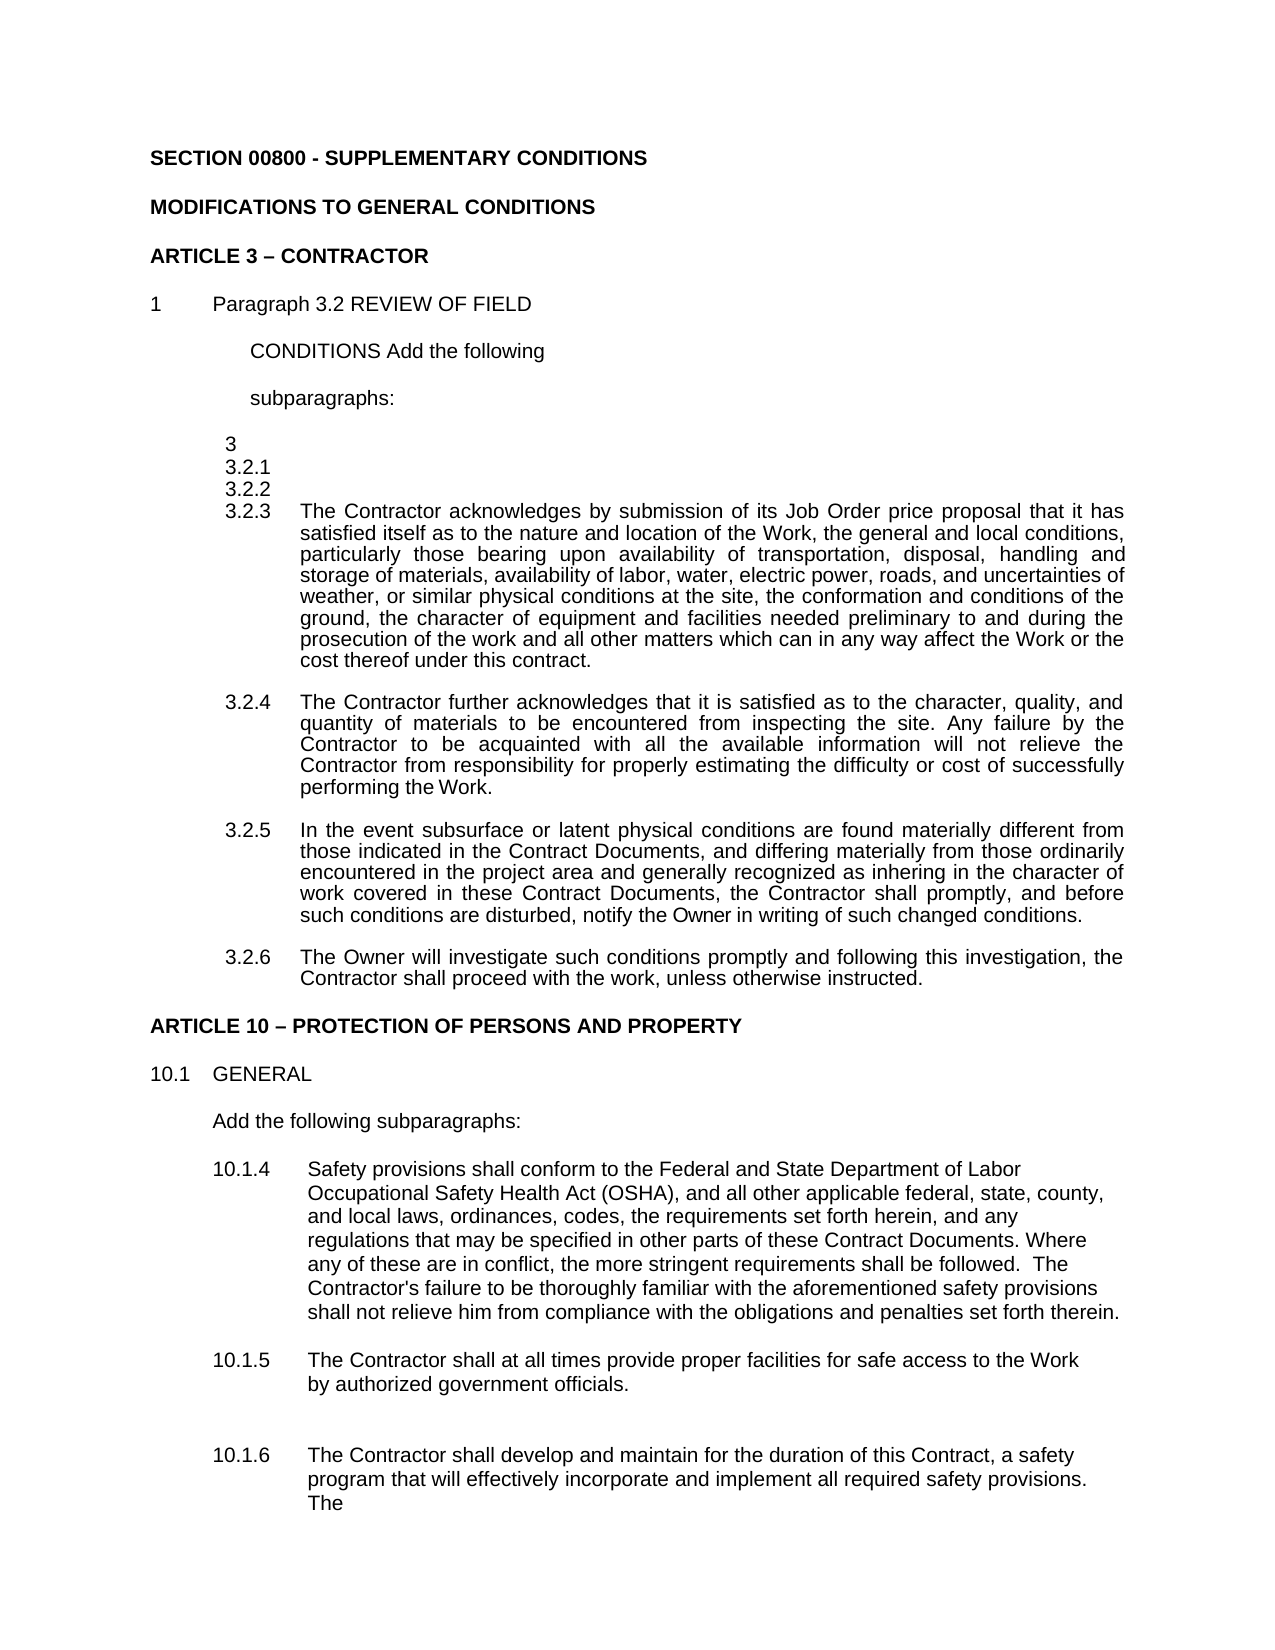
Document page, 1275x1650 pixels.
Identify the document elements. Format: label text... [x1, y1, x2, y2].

list GENERAL [150, 1062, 1137, 1086]
list Safety provisions shall conform to the Federal and State Department of Labor Occupational Safety Health Act (OSHA), and all other applicable federal, state, county, and local laws, ordinances, codes, the requirements set forth herein, and any regulations that may be specified in other parts of these Contract Documents. Where any of these are in conflict, the more stringent requirements shall be followed. The Contractor's failure to be thoroughly familiar with the aforementioned safety provisions shall not relieve him from compliance with the obligations and penalties set forth therein. [212, 1156, 1121, 1324]
text ARTICLE 10 – PROTECTION OF PERSONS AND PROPERTY [150, 1014, 1137, 1038]
text Add the following subparagraphs: [212, 1109, 1137, 1133]
list In the event subsurface or latent physical conditions are found materially different from those indicated in the Contract Documents, and differing materially from those ordinarily encountered in the project area and generally recognized as inhering in the character of work covered in these Contract Documents, the Contractor shall promptly, and before such conditions are disturbed, notify the Owner in writing of such changed conditions. [225, 820, 1125, 926]
text ARTICLE 3 – CONTRACTOR [150, 244, 1137, 268]
list The Owner will investigate such conditions promptly and following this investigation, the Contractor shall proceed with the work, unless otherwise instructed. [225, 947, 1125, 990]
list The Contractor shall at all times provide proper facilities for safe access to the Work by authorized government officials. [212, 1347, 1099, 1395]
list The Contractor shall develop and maintain for the duration of this Contract, a safety program that will effectively incorporate and implement all required safety provisions. The [212, 1443, 1124, 1514]
list The Contractor acknowledges by submission of its Job Order price proposal that it has satisfied itself as to the nature and location of the Work, the general and local conditions, particularly those bearing upon availability of transportation, disposal, handling and storage of materials, availability of labor, water, electric power, roads, and uncertainties of weather, or similar physical conditions at the site, the conformation and conditions of the ground, the character of equipment and facilities needed preliminary to and during the prosecution of the work and all other matters which can in any way affect the Work or the cost thereof under this contract. [225, 502, 1126, 672]
list The Contractor further acknowledges that it is satisfied as to the character, quality, and quantity of materials to be encountered from inspecting the site. Any failure by the Contractor to be acquainted with all the available information will not relieve the Contractor from responsibility for properly estimating the difficulty or cost of successfully performing the Work. [225, 693, 1125, 798]
text SECTION 00800 - SUPPLEMENTARY CONDITIONS MODIFICATIONS TO GENERAL CONDITIONS [150, 146, 650, 219]
list Paragraph 3.2 REVIEW OF FIELD CONDITIONS Add the following subparagraphs: [150, 291, 668, 410]
